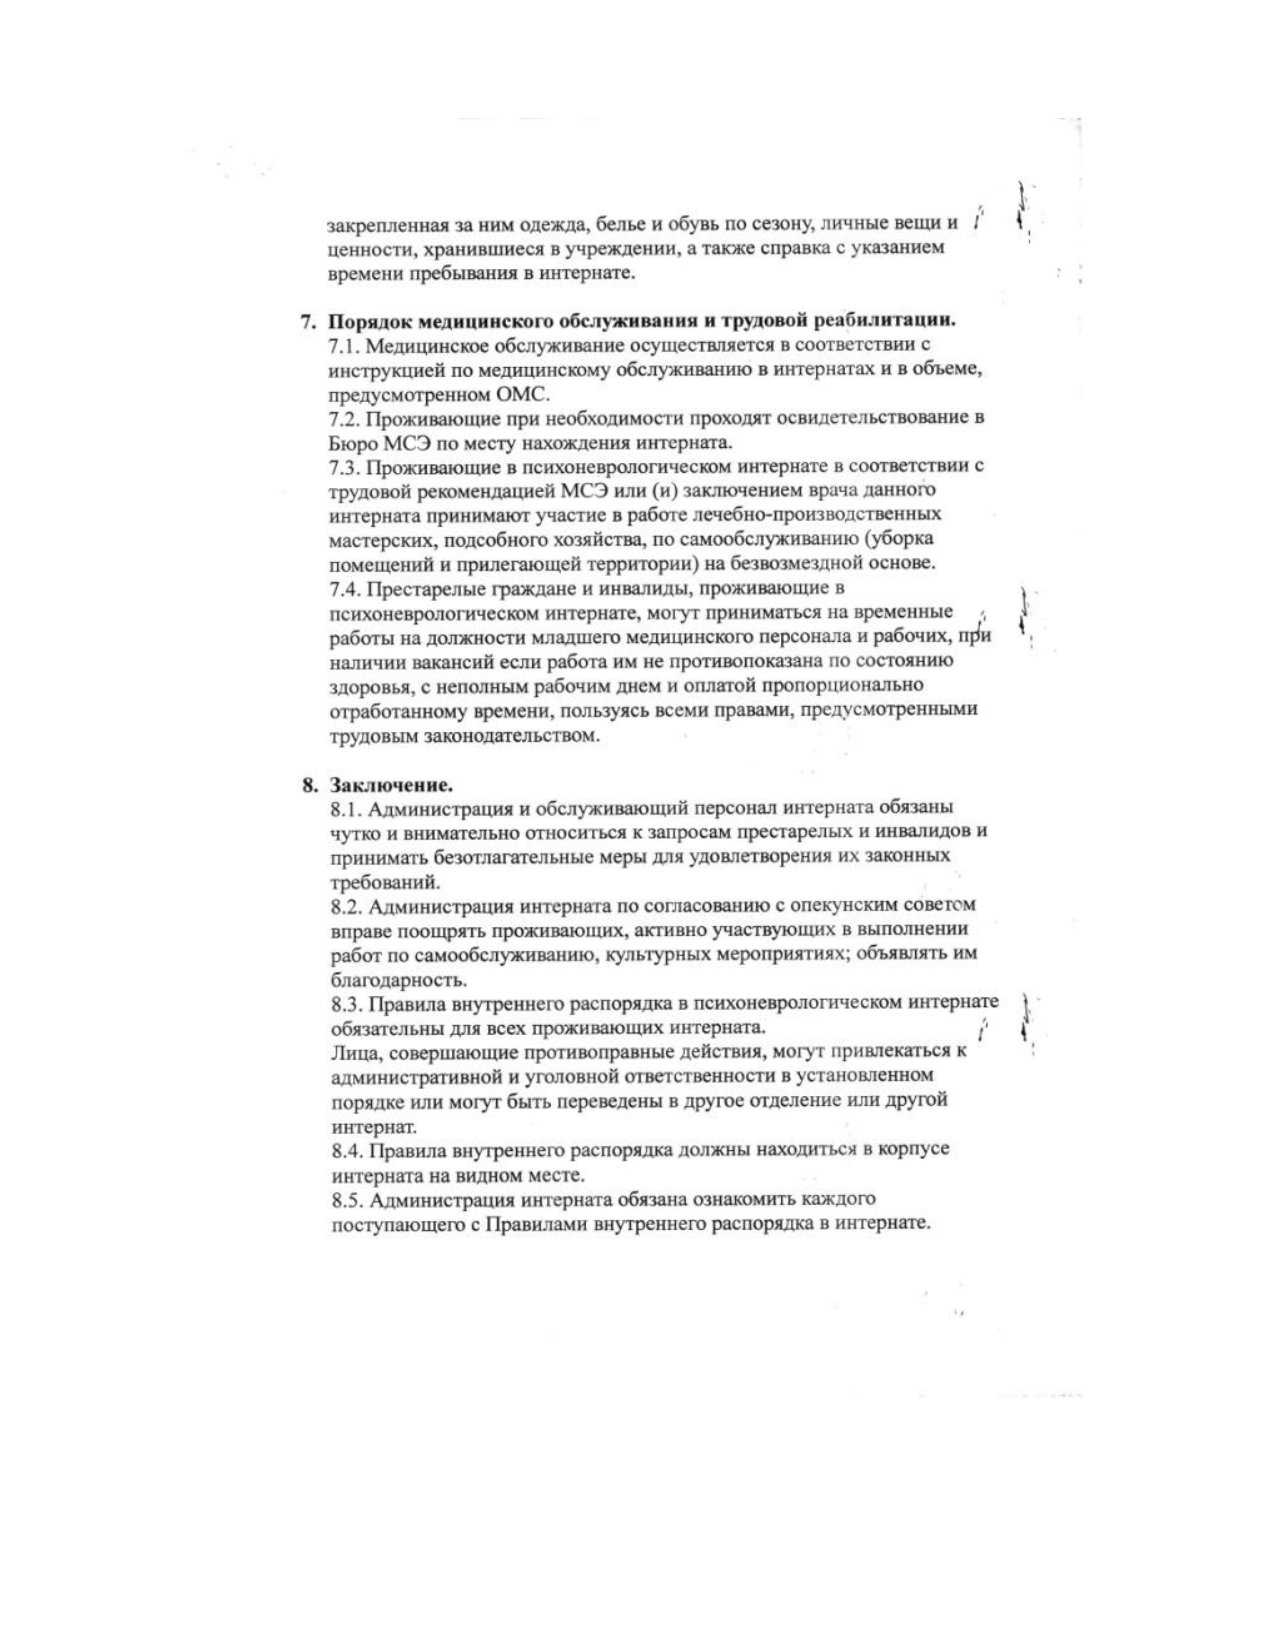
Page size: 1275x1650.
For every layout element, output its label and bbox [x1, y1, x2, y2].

picture [177, 118, 1084, 1399]
